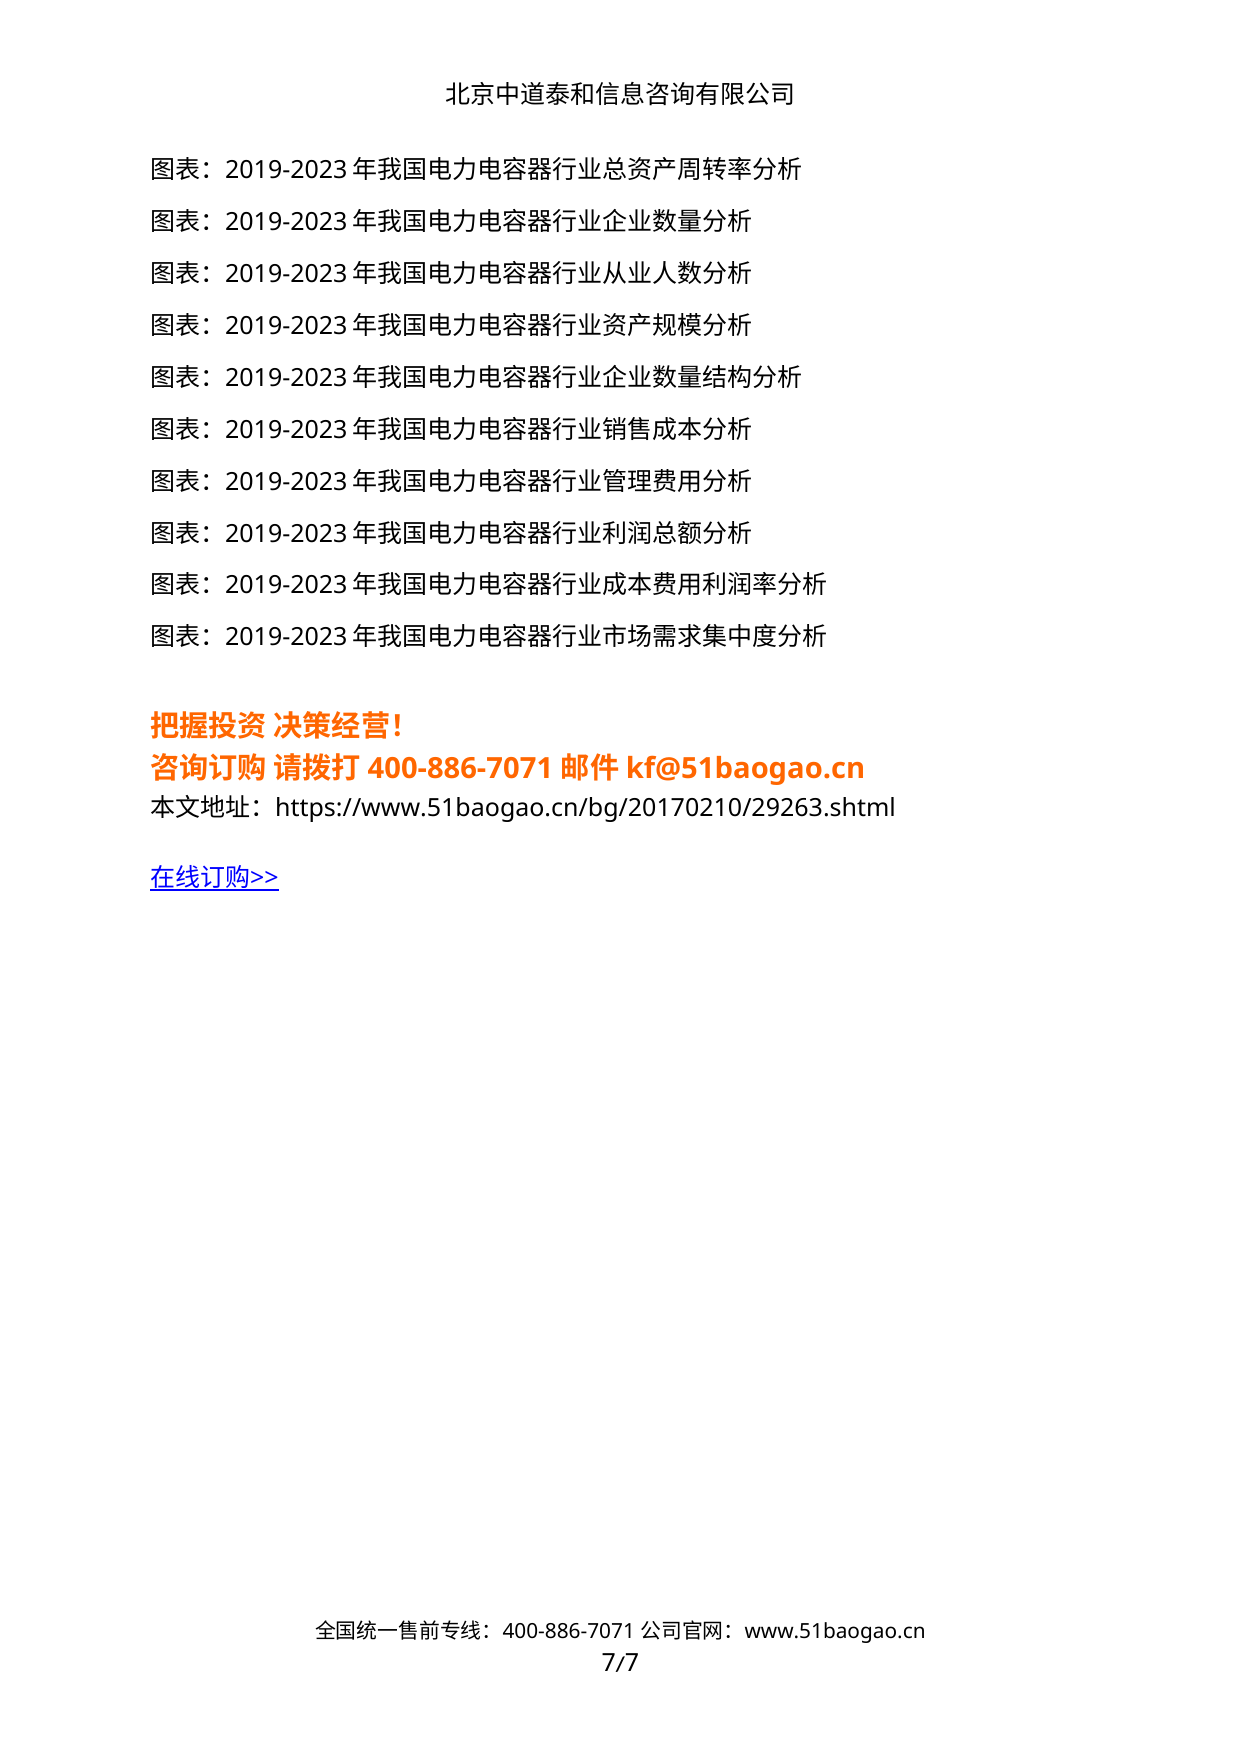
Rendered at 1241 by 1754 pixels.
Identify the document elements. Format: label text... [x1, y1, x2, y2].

text 在线订购>> [150, 824, 1090, 894]
text 图表：2019-2023年我国电力电容器行业企业数量分析 [150, 202, 1090, 238]
text 图表：2019-2023年我国电力电容器行业资产规模分析 [150, 306, 1090, 342]
text 图表：2019-2023年我国电力电容器行业总资产周转率分析 [150, 150, 1090, 186]
text 图表：2019-2023年我国电力电容器行业从业人数分析 [150, 254, 1090, 290]
text 把握投资 决策经营！咨询订购 请拨打 400-886-7071 邮件 kf@51baogao.cn本文地址：https://www.51baogao.cn/bg/20170210/29263.shtml [150, 669, 1090, 824]
text 图表：2019-2023年我国电力电容器行业利润总额分析 [150, 513, 1090, 549]
text 图表：2019-2023年我国电力电容器行业企业数量结构分析 [150, 357, 1090, 394]
text 图表：2019-2023年我国电力电容器行业成本费用利润率分析 [150, 565, 1090, 601]
text 图表：2019-2023年我国电力电容器行业管理费用分析 [150, 461, 1090, 497]
text 图表：2019-2023年我国电力电容器行业销售成本分析 [150, 409, 1090, 446]
text 图表：2019-2023年我国电力电容器行业市场需求集中度分析 [150, 617, 1090, 653]
